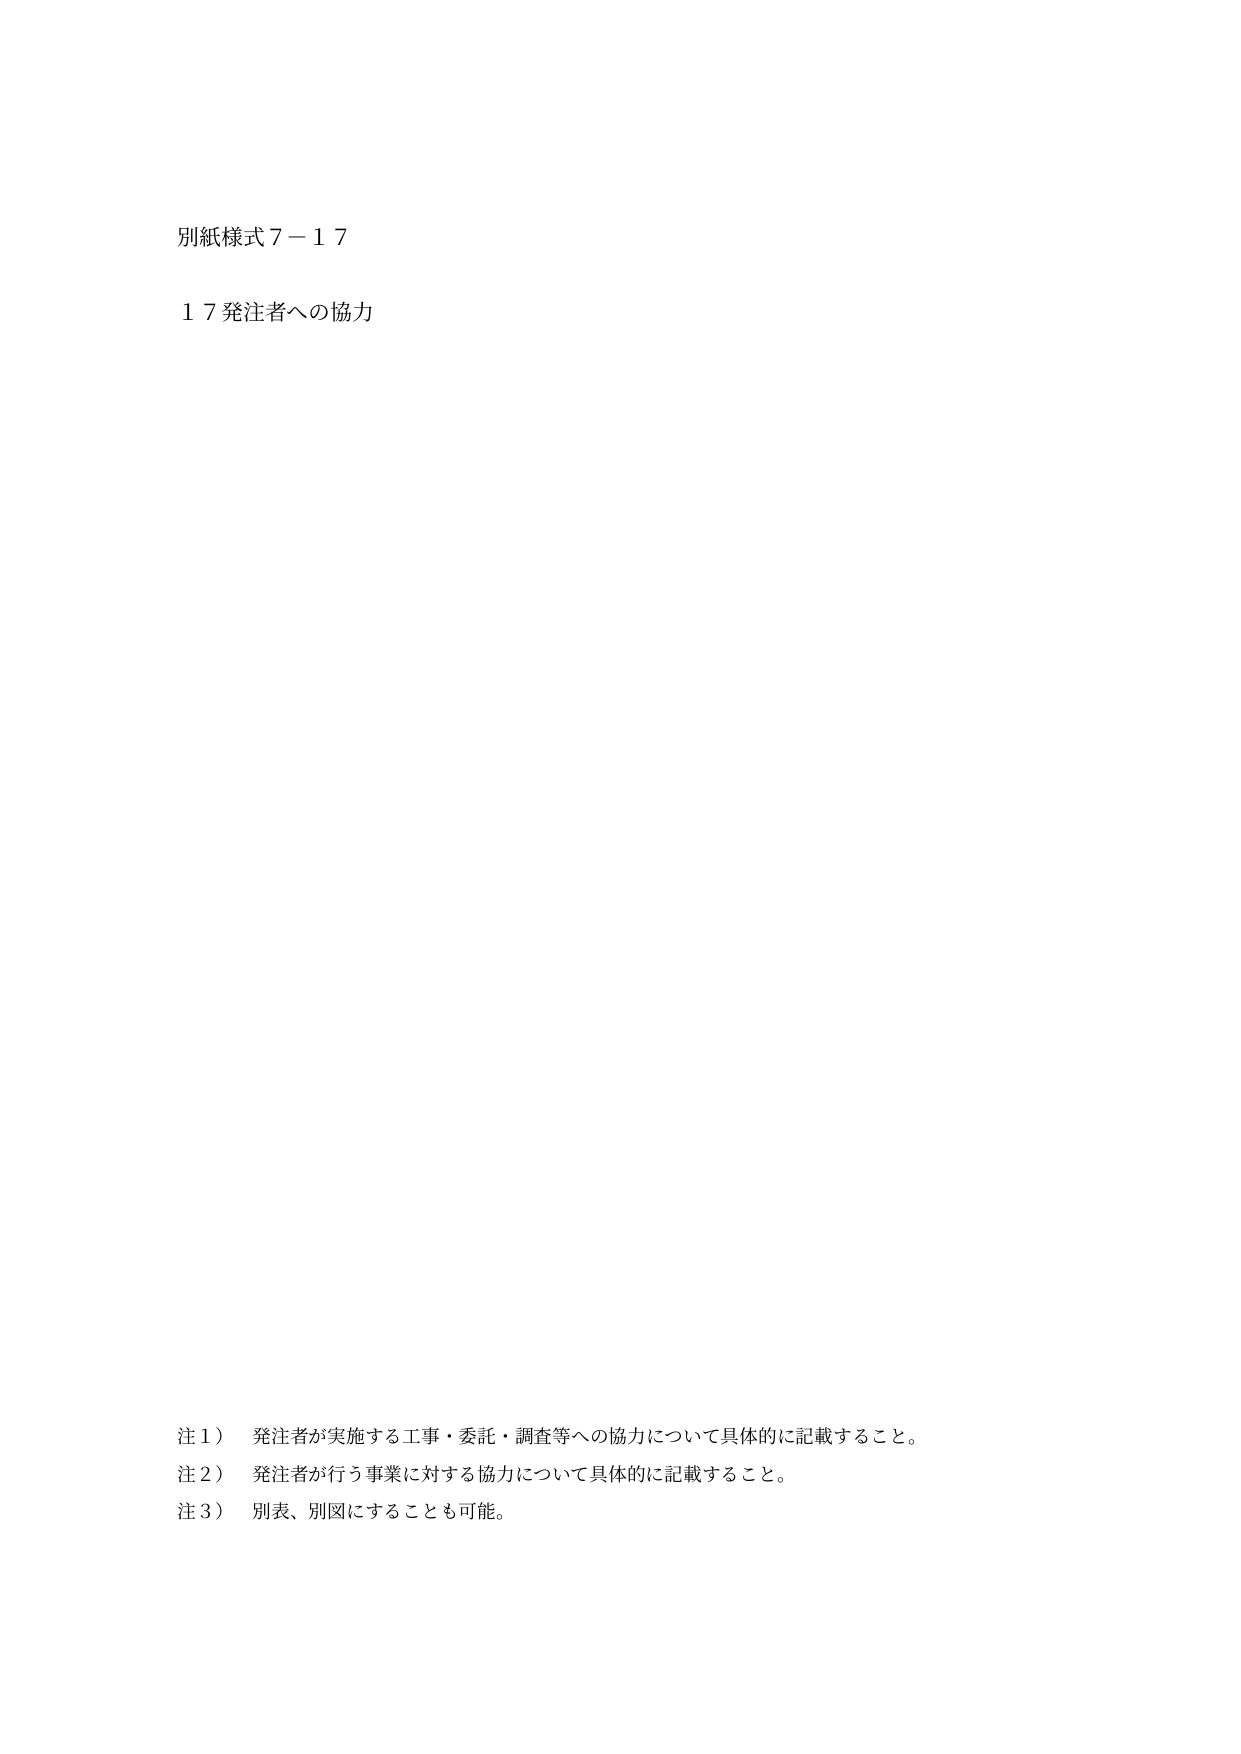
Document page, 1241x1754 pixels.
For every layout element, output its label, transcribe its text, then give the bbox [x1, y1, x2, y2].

text １７発注者への協力 [177, 292, 1063, 329]
list 発注者が行う事業に対する協力について具体的に記載すること。 [177, 1454, 1063, 1492]
list 別表、別図にすることも可能。 [177, 1492, 1063, 1529]
list 発注者が実施する工事・委託・調査等への協力について具体的に記載すること。 [177, 1417, 1063, 1454]
text 別紙様式７－１７ [177, 217, 1063, 254]
